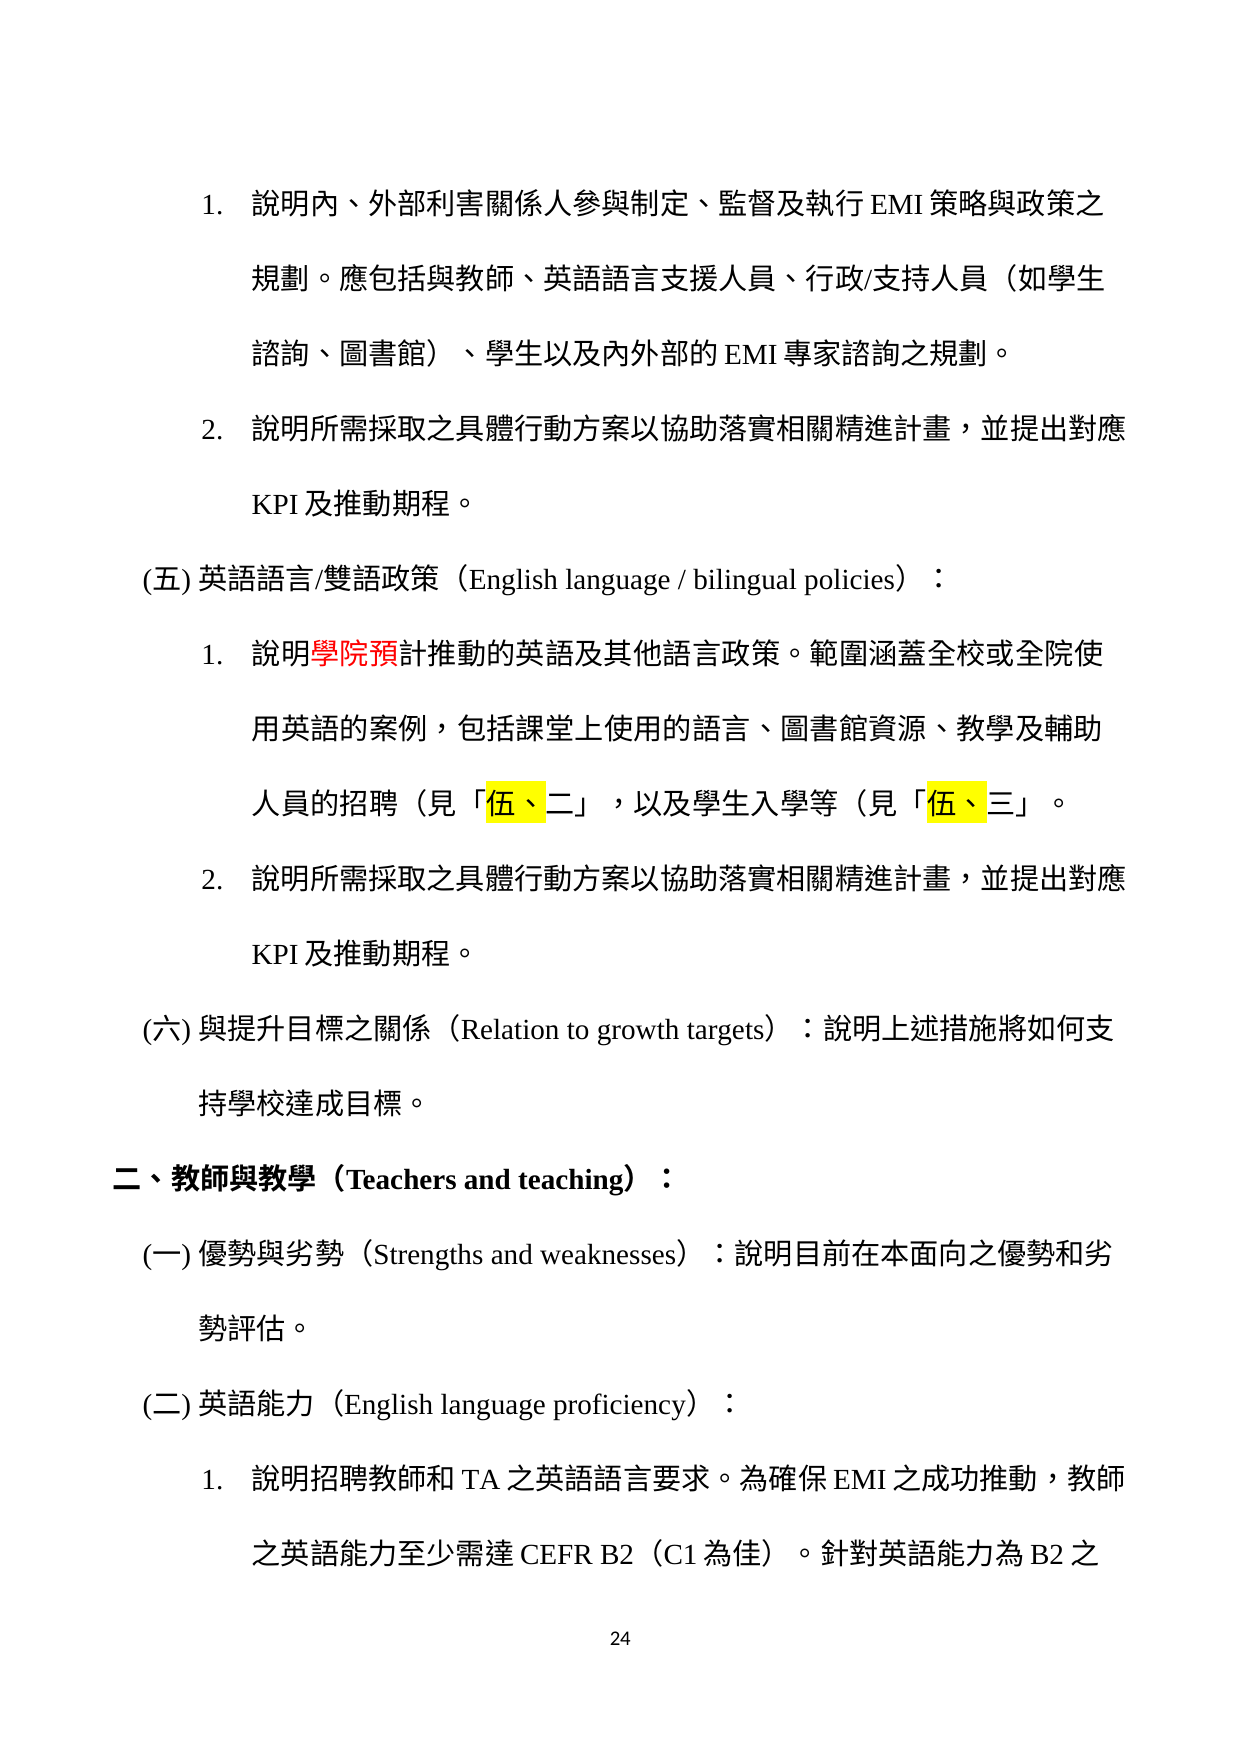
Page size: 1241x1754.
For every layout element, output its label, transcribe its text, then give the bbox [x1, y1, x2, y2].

text 說明所需採取之具體行動方案以協助落實相關精進計畫，並提出對應KPI及推動期程。 [201, 389, 1128, 539]
text 英語能力（English language proficiency）： [198, 1364, 1128, 1439]
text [201, 1439, 1128, 1589]
text 優勢與劣勢（Strengths and weaknesses）：說明目前在本面向之優勢和劣勢評估。 [198, 1214, 1128, 1364]
text 說明學院預計推動的英語及其他語言政策。範圍涵蓋全校或全院使用英語的案例，包括課堂上使用的語言、圖書館資源、教學及輔助人員的招聘（見「伍、二」，以及學生入學等（見「伍、三」。 [201, 614, 1128, 839]
text 說明內、外部利害關係人參與制定、監督及執行EMI策略與政策之規劃。應包括與教師、英語語言支援人員、行政/支持人員（如學生諮詢、圖書館）、學生以及內外部的EMI專家諮詢之規劃。 [201, 164, 1128, 389]
text 說明所需採取之具體行動方案以協助落實相關精進計畫，並提出對應KPI及推動期程。 [201, 839, 1128, 989]
text 教師與教學（Teachers and teaching）： [112, 1139, 1128, 1214]
text 與提升目標之關係（Relation to growth targets）：說明上述措施將如何支持學校達成目標。 [198, 989, 1128, 1139]
text 英語語言/雙語政策（English language / bilingual policies）： [198, 539, 1128, 614]
